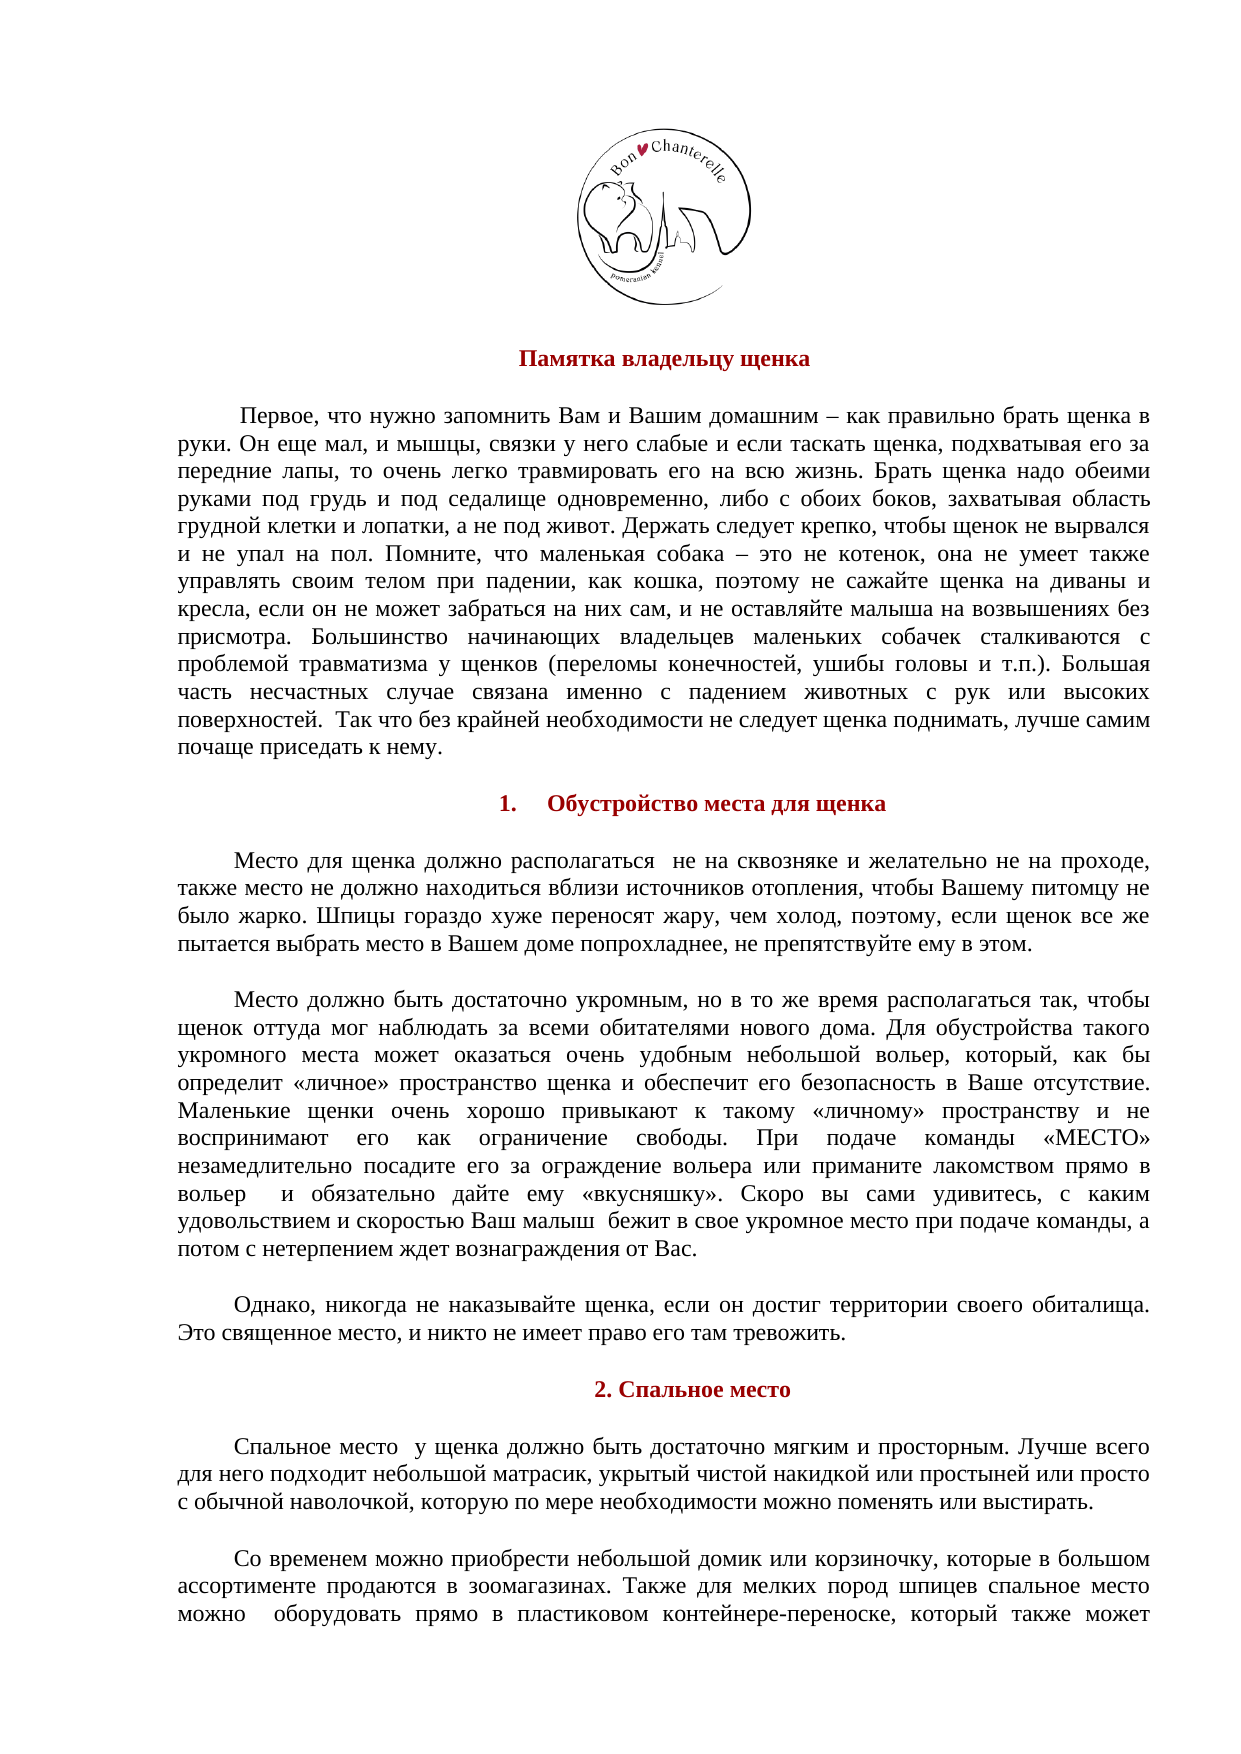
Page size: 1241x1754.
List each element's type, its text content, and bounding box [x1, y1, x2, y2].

text Место для щенка должно располагаться не на сквозняке и желательно не на проходе, также место не должно находиться вблизи источников отопления, чтобы Вашему питомцу не было жарко. Шпицы гораздо хуже переносят жару, чем холод, поэтому, если щенок все же пытается выбрать место в Вашем доме попрохладнее, не препятствуйте ему в этом. [177, 846, 1152, 956]
text Однако, никогда не наказывайте щенка, если он достиг территории своего обиталища. Это священное место, и никто не имеет право его там тревожить. [177, 1291, 1152, 1346]
text Памятка владельцу щенка [177, 344, 1152, 372]
picture [568, 118, 761, 315]
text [177, 1544, 1152, 1626]
text Место должно быть достаточно укромным, но в то же время располагаться так, чтобы щенок оттуда мог наблюдать за всеми обитателями нового дома. Для обустройства такого укромного места может оказаться очень удобным небольшой вольер, который, как бы определит «личное» пространство щенка и обеспечит его безопасность в Ваше отсутствие. Маленькие щенки очень хорошо привыкают к такому «личному» пространству и не воспринимают его как ограничение свободы. При подаче команды «МЕСТО» незамедлительно посадите его за ограждение вольера или приманите лакомством прямо в вольер и обязательно дайте ему «вкусняшку». Скоро вы сами удивитесь, с каким удовольствием и скоростью Ваш малыш бежит в свое укромное место при подаче команды, а потом с нетерпением ждет вознаграждения от Вас. [177, 985, 1152, 1261]
text Первое, что нужно запомнить Вам и Вашим домашним – как правильно брать щенка в руки. Он еще мал, и мышцы, связки у него слабые и если таскать щенка, подхватывая его за передние лапы, то очень легко травмировать его на всю жизнь. Брать щенка надо обеими руками под грудь и под седалище одновременно, либо с обоих боков, захватывая область грудной клетки и лопатки, а не под живот. Держать следует крепко, чтобы щенок не вырвался и не упал на пол. Помните, что маленькая собака – это не котенок, она не умеет также управлять своим телом при падении, как кошка, поэтому не сажайте щенка на диваны и кресла, если он не может забраться на них сам, и не оставляйте малыша на возвышениях без присмотра. Большинство начинающих владельцев маленьких собачек сталкиваются с проблемой травматизма у щенков (переломы конечностей, ушибы головы и т.п.). Большая часть несчастных случае связана именно с падением животных с рук или высоких поверхностей. Так что без крайней необходимости не следует щенка поднимать, лучше самим почаще приседать к нему. [177, 401, 1152, 760]
text 1. Обустройство места для щенка [233, 789, 1152, 817]
text 2. Спальное место [177, 1375, 1152, 1402]
text Спальное место у щенка должно быть достаточно мягким и просторным. Лучше всего для него подходит небольшой матрасик, укрытый чистой накидкой или простыней или просто с обычной наволочкой, которую по мере необходимости можно поменять или выстирать. [177, 1432, 1152, 1514]
